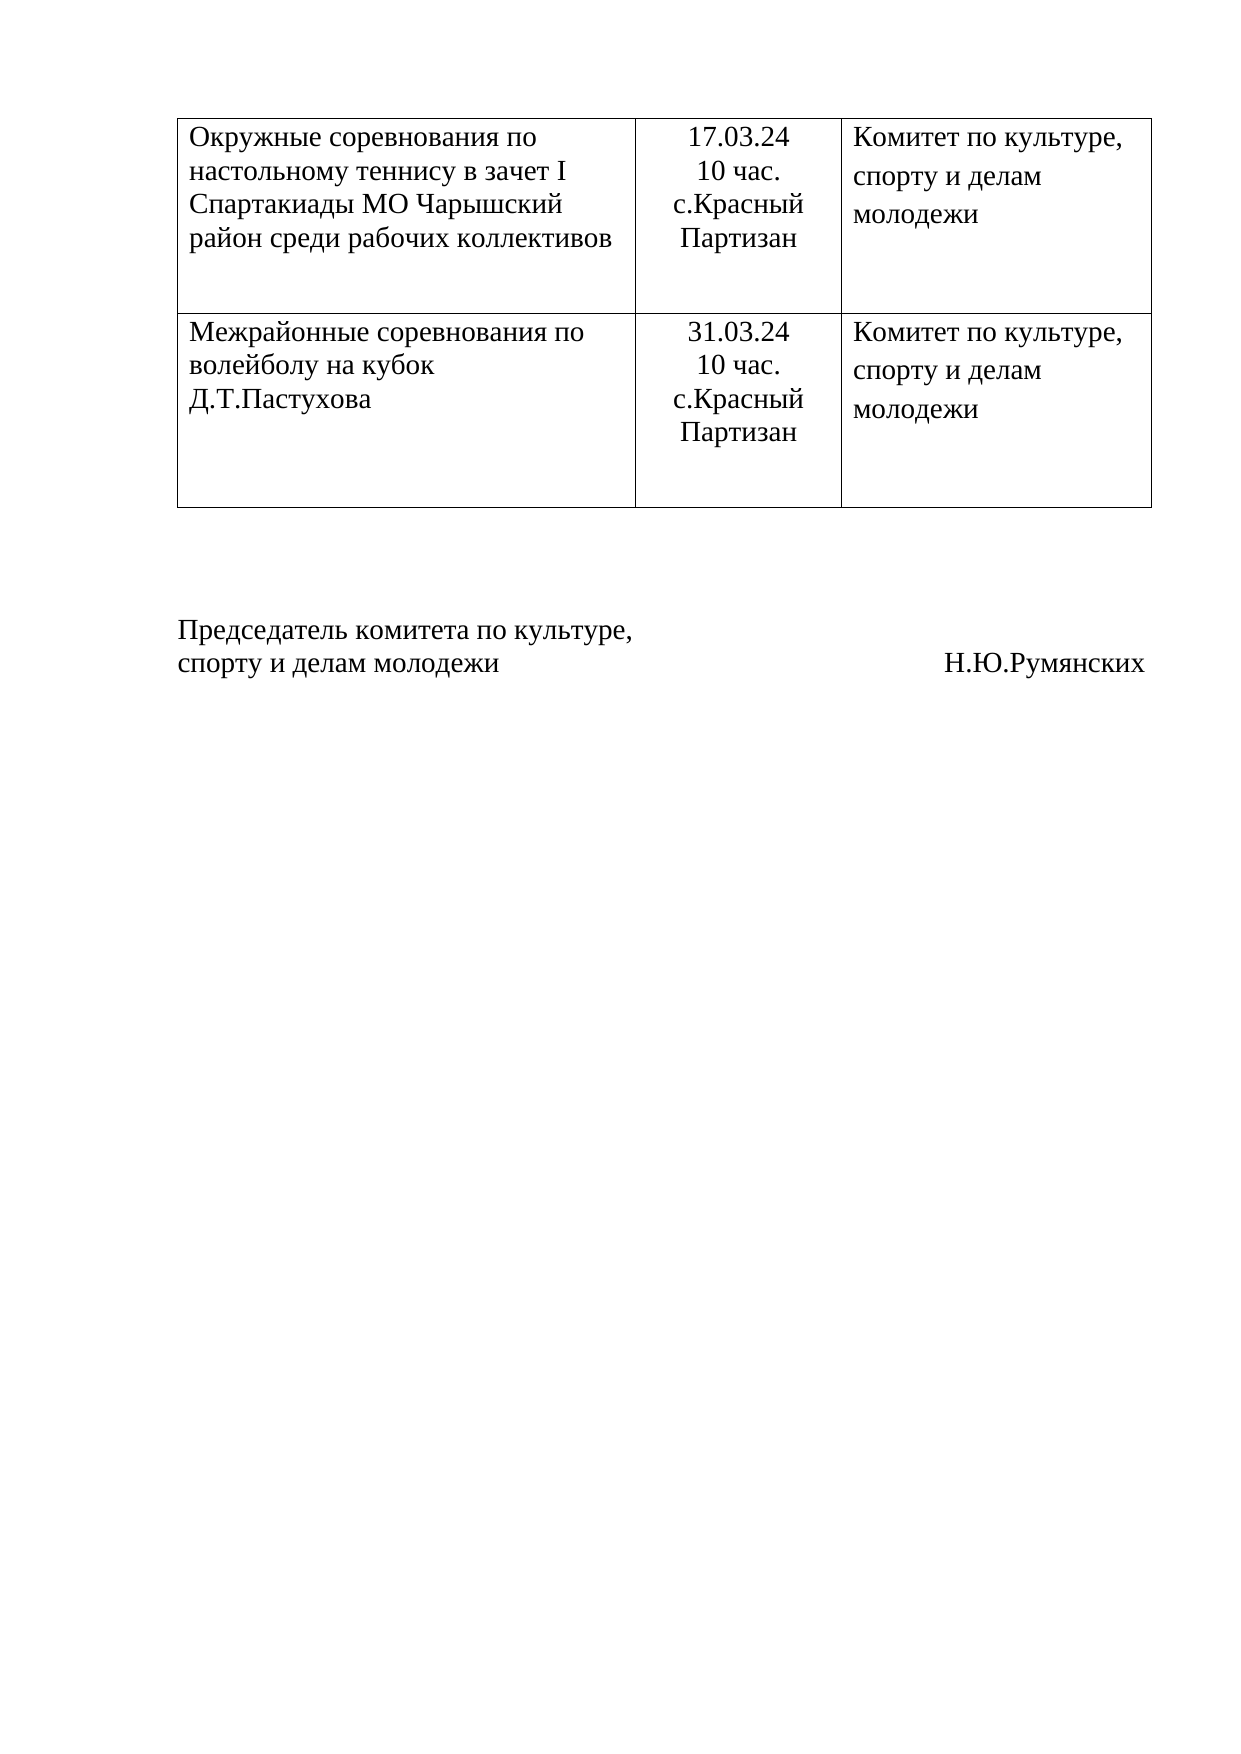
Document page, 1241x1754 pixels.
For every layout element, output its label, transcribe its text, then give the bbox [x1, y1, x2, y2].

table_cell 17.03.24 10 час. с.Красный Партизан [636, 119, 841, 313]
text Председатель комитета по культуре, [177, 612, 1152, 646]
table_cell Комитет по культуре, спорту и делам молодежи [842, 314, 1151, 507]
table_cell Межрайонные соревнования по волейболу на кубок Д.Т.Пастухова [178, 314, 635, 507]
table_cell 31.03.24 10 час. с.Красный Партизан [636, 314, 841, 507]
text спорту и делам молодежи Н.Ю.Румянских [177, 646, 1152, 679]
table_cell Окружные соревнования по настольному теннису в зачет I Спартакиады МО Чарышский район среди рабочих коллективов [178, 119, 635, 313]
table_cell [842, 119, 1151, 313]
